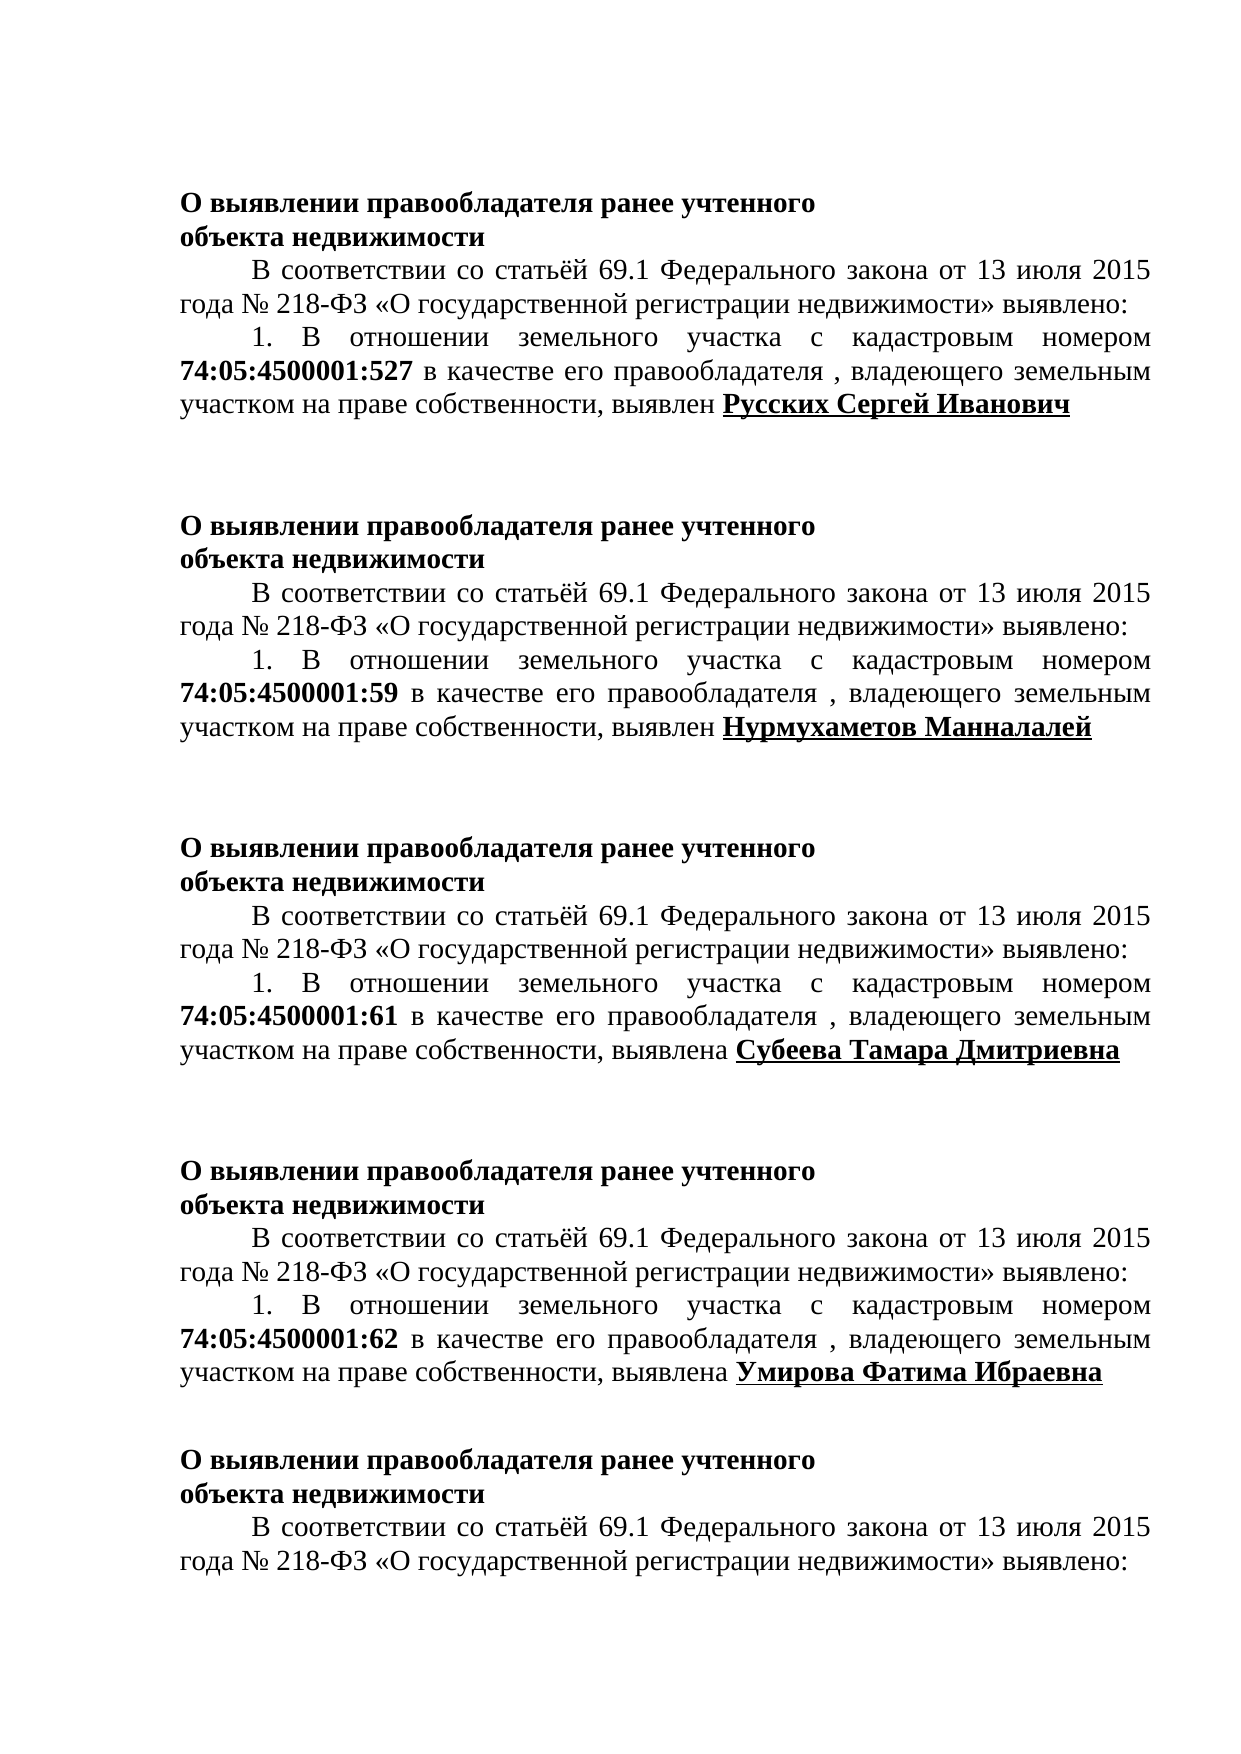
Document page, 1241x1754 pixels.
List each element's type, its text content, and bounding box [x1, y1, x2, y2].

text О выявлении правообладателя ранее учтенного [179, 1153, 1152, 1187]
text В соответствии со статьёй 69.1 Федерального закона от 13 июля 2015 года № 218-ФЗ «О государственной регистрации недвижимости» выявлено: [179, 1220, 1152, 1287]
text О выявлении правообладателя ранее учтенного [179, 185, 1152, 219]
text 1. В отношении земельного участка с кадастровым номером 74:05:4500001:59 в качестве его правообладателя , владеющего земельным участком на праве собственности, выявлен Нурмухаметов Манналалей [179, 642, 1152, 743]
text В соответствии со статьёй 69.1 Федерального закона от 13 июля 2015 года № 218-ФЗ «О государственной регистрации недвижимости» выявлено: [179, 1509, 1152, 1577]
text 1. В отношении земельного участка с кадастровым номером 74:05:4500001:62 в качестве его правообладателя , владеющего земельным участком на праве собственности, выявлена Умирова Фатима Ибраевна [179, 1287, 1152, 1388]
text объекта недвижимости [179, 1187, 1152, 1220]
text объекта недвижимости [179, 1476, 1152, 1509]
text объекта недвижимости [179, 219, 1152, 252]
text объекта недвижимости [179, 864, 1152, 898]
text В соответствии со статьёй 69.1 Федерального закона от 13 июля 2015 года № 218-ФЗ «О государственной регистрации недвижимости» выявлено: [179, 575, 1152, 642]
text 1. В отношении земельного участка с кадастровым номером 74:05:4500001:527 в качестве его правообладателя , владеющего земельным участком на праве собственности, выявлен Русских Сергей Иванович [179, 319, 1152, 420]
text В соответствии со статьёй 69.1 Федерального закона от 13 июля 2015 года № 218-ФЗ «О государственной регистрации недвижимости» выявлено: [179, 252, 1152, 319]
text О выявлении правообладателя ранее учтенного [179, 508, 1152, 541]
text О выявлении правообладателя ранее учтенного [179, 1442, 1152, 1476]
text объекта недвижимости [179, 541, 1152, 575]
text В соответствии со статьёй 69.1 Федерального закона от 13 июля 2015 года № 218-ФЗ «О государственной регистрации недвижимости» выявлено: [179, 898, 1152, 965]
text О выявлении правообладателя ранее учтенного [179, 831, 1152, 864]
text 1. В отношении земельного участка с кадастровым номером 74:05:4500001:61 в качестве его правообладателя , владеющего земельным участком на праве собственности, выявлена Субеева Тамара Дмитриевна [179, 965, 1152, 1065]
